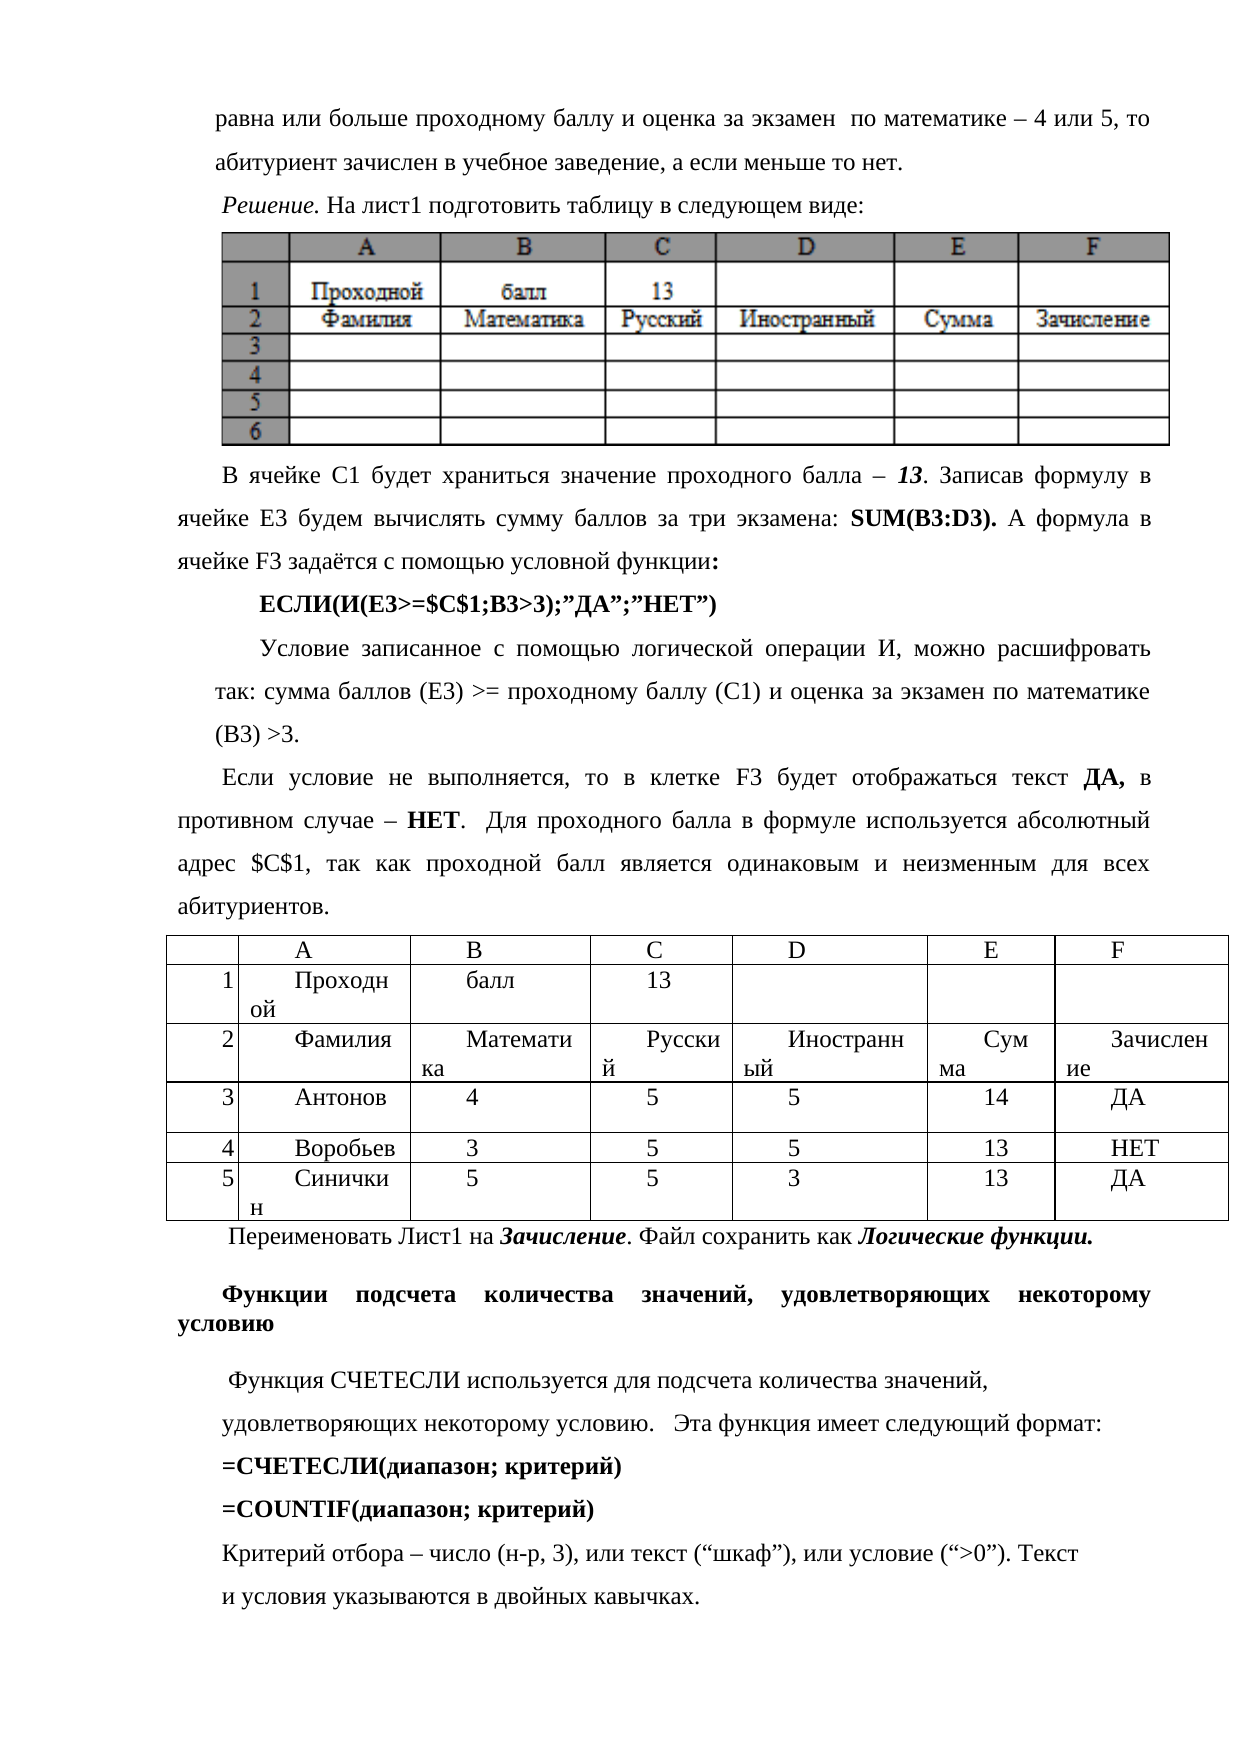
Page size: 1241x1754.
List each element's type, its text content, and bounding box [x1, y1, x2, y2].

text и условия указываются в двойных кавычках. [177, 1581, 1152, 1609]
text Условие записанное с помощью логической операции И, можно расшифровать так: сумма баллов (Е3) >= проходному баллу (С1) и оценка за экзамен по математике (В3) >3. [215, 633, 1152, 748]
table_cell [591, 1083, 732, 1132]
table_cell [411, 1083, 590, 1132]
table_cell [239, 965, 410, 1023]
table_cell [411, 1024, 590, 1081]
text =COUNTIF(диапазон; критерий) [177, 1494, 1152, 1523]
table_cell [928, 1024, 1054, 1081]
text Критерий отбора – число (н-р, 3), или текст (“шкаф”), или условие (“>0”). Текст [177, 1538, 1152, 1566]
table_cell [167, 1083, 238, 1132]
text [215, 103, 1152, 175]
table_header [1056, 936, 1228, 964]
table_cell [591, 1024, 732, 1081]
text =СЧЕТЕСЛИ(диапазон; критерий) [177, 1451, 1152, 1480]
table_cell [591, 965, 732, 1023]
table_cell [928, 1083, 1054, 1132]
text удовлетворяющих некоторому условию. Эта функция имеет следующий формат: [177, 1408, 1152, 1437]
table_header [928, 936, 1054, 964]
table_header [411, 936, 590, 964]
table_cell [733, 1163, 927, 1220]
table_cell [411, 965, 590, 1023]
text Функции подсчета количества значений, удовлетворяющих некоторому условию [177, 1279, 1152, 1336]
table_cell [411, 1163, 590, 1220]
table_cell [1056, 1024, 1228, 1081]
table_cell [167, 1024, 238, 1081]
text Переименовать Лист1 на Зачисление. Файл сохранить как Логические функции. [177, 1221, 1152, 1250]
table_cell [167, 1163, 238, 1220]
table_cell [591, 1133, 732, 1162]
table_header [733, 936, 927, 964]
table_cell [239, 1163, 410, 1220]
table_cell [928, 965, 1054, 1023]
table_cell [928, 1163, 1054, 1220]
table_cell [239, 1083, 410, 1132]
text Решение. На лист1 подготовить таблицу в следующем виде: [177, 190, 1152, 218]
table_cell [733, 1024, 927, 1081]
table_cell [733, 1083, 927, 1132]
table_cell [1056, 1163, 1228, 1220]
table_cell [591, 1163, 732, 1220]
text В ячейке С1 будет храниться значение проходного балла – 13. Записав формулу в ячейке Е3 будем вычислять сумму баллов за три экзамена: SUM(В3:D3). А формула в ячейке F3 задаётся с помощью условной функции: [177, 460, 1152, 575]
text Если условие не выполняется, то в клетке F3 будет отображаться текст ДА, в противном случае – НЕТ. Для проходного балла в формуле используется абсолютный адрес $C$1, так как проходной балл является одинаковым и неизменным для всех абитуриентов. [177, 762, 1152, 920]
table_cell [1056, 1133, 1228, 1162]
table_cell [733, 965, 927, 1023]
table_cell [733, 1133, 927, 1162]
picture [221, 232, 1170, 446]
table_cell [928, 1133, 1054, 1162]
text ЕСЛИ(И(E3>=$C$1;B3>3);”ДА”;”НЕТ”) [215, 589, 1152, 618]
text Функция СЧЕТЕСЛИ используется для подсчета количества значений, [177, 1365, 1152, 1394]
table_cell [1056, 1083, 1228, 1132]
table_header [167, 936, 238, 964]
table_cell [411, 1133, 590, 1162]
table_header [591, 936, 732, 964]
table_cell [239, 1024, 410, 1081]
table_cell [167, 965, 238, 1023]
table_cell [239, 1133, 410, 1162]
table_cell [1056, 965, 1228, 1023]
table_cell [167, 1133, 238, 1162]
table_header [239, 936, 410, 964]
